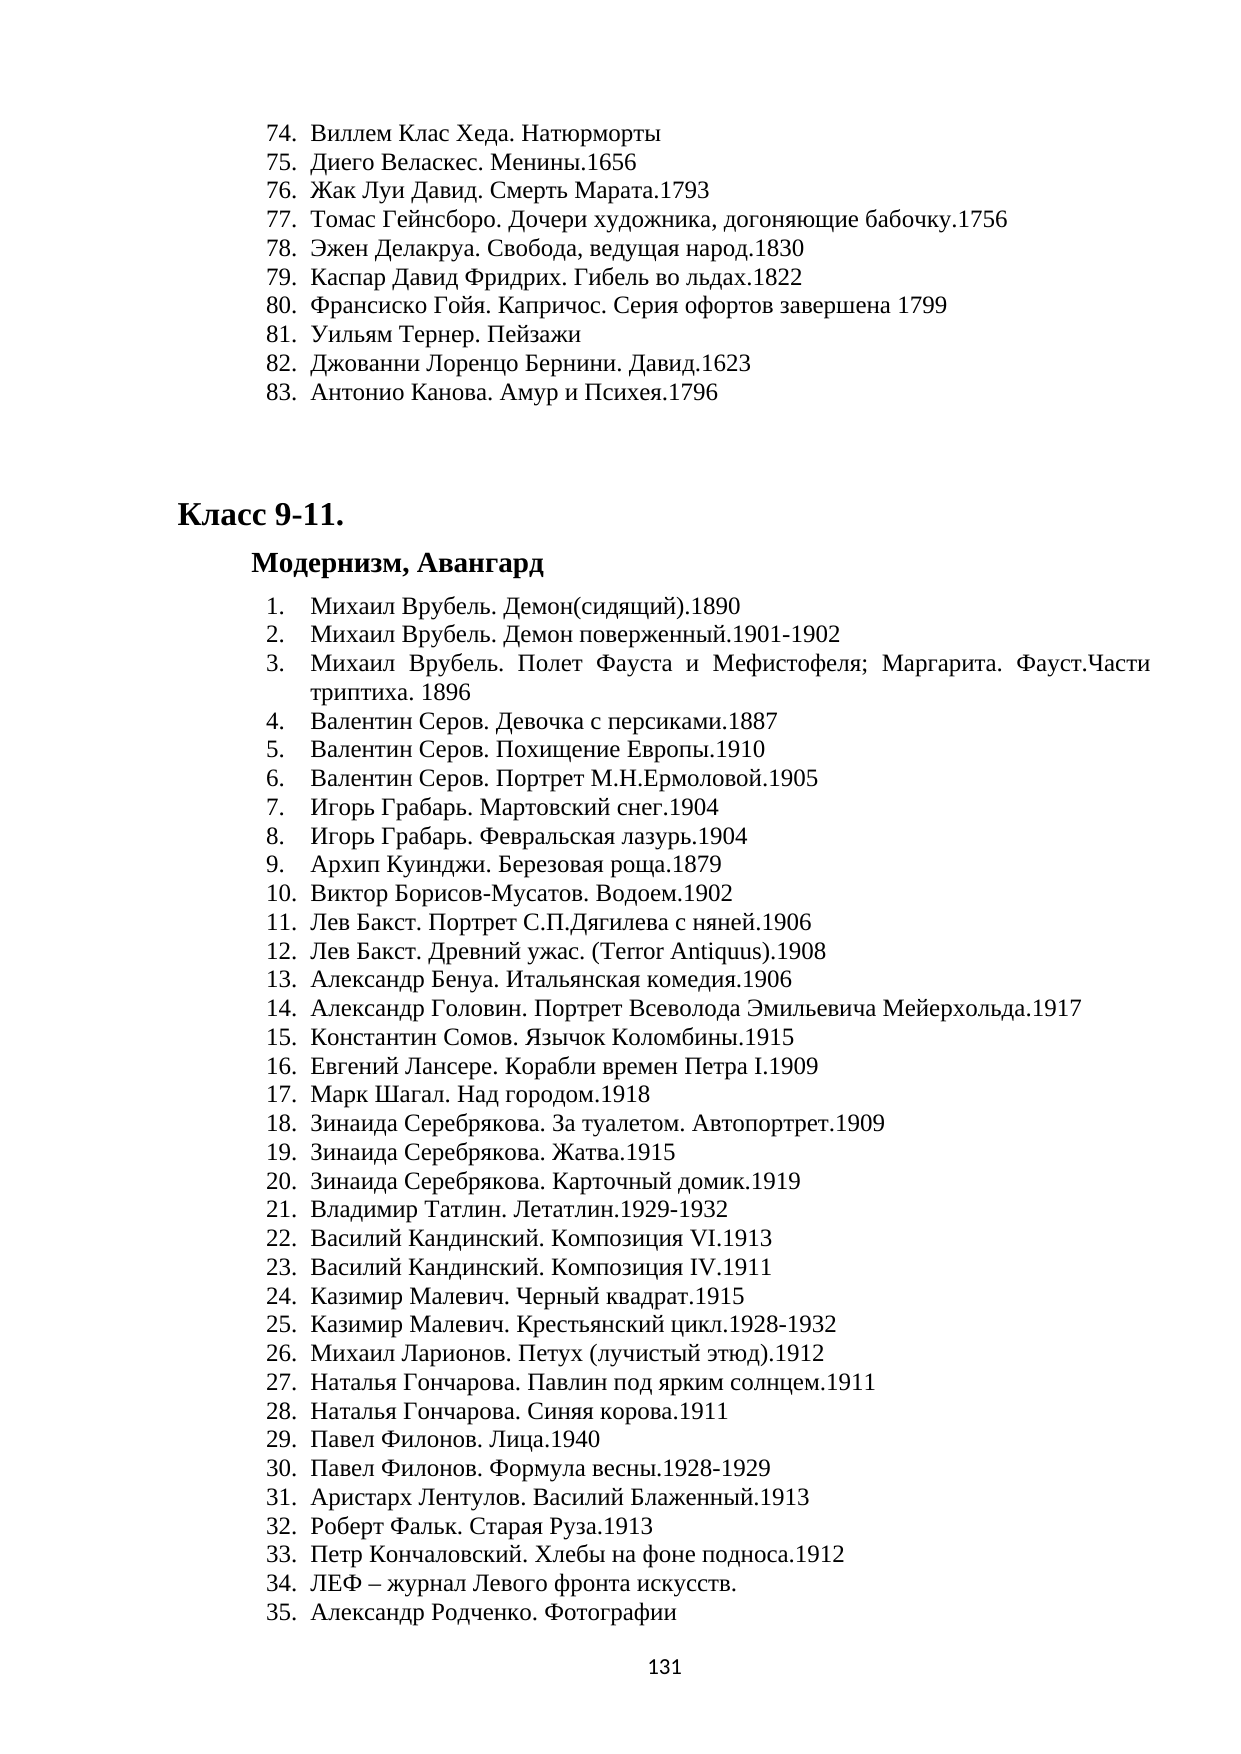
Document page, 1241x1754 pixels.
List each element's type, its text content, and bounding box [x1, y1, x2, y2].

list Марк Шагал. Над городом.1918 [266, 1079, 1152, 1108]
list Михаил Врубель. Демон поверженный.1901-1902 [266, 619, 1152, 648]
list Павел Филонов. Формула весны.1928-1929 [266, 1453, 1152, 1482]
list Александр Головин. Портрет Всеволода Эмильевича Мейерхольда.1917 [266, 993, 1152, 1022]
list Михаил Врубель. Полет Фауста и Мефистофеля; Маргарита. Фауст.Части триптиха. 1896 [266, 648, 1152, 706]
list Игорь Грабарь. Февральская лазурь.1904 [266, 821, 1152, 849]
list Зинаида Серебрякова. За туалетом. Автопортрет.1909 [266, 1108, 1152, 1137]
list Антонио Канова. Амур и Психея.1796 [266, 377, 1152, 406]
list Наталья Гончарова. Синяя корова.1911 [266, 1396, 1152, 1424]
list Валентин Серов. Похищение Европы.1910 [266, 734, 1152, 763]
list Зинаида Серебрякова. Жатва.1915 [266, 1137, 1152, 1166]
list Лев Бакст. Древний ужас. (Terror Antiquus).1908 [266, 936, 1152, 964]
list Константин Сомов. Язычок Коломбины.1915 [266, 1022, 1152, 1051]
list Казимир Малевич. Крестьянский цикл.1928-1932 [266, 1309, 1152, 1338]
list Томас Гейнсборо. Дочери художника, догоняющие бабочку.1756 [266, 204, 1152, 233]
list Виктор Борисов-Мусатов. Водоем.1902 [266, 878, 1152, 907]
list Валентин Серов. Портрет М.Н.Ермоловой.1905 [266, 763, 1152, 792]
list Диего Веласкес. Менины.1656 [266, 147, 1152, 176]
list Каспар Давид Фридрих. Гибель во льдах.1822 [266, 262, 1152, 291]
list Михаил Ларионов. Петух (лучистый этюд).1912 [266, 1338, 1152, 1367]
list Казимир Малевич. Черный квадрат.1915 [266, 1281, 1152, 1309]
list Лев Бакст. Портрет С.П.Дягилева с няней.1906 [266, 907, 1152, 936]
list Михаил Врубель. Демон(сидящий).1890 [266, 591, 1152, 619]
list Игорь Грабарь. Мартовский снег.1904 [266, 792, 1152, 821]
list Роберт Фальк. Старая Руза.1913 [266, 1511, 1152, 1539]
list Джованни Лоренцо Бернини. Давид.1623 [266, 348, 1152, 377]
list Александр Родченко. Фотографии [266, 1597, 1152, 1626]
list Архип Куинджи. Березовая роща.1879 [266, 849, 1152, 878]
subtitle Модернизм, Авангард [251, 545, 1152, 578]
list Наталья Гончарова. Павлин под ярким солнцем.1911 [266, 1367, 1152, 1396]
list Александр Бенуа. Итальянская комедия.1906 [266, 964, 1152, 993]
list Эжен Делакруа. Свобода, ведущая народ.1830 [266, 233, 1152, 262]
list Василий Кандинский. Композиция IV.1911 [266, 1252, 1152, 1281]
list Петр Кончаловский. Хлебы на фоне подноса.1912 [266, 1539, 1152, 1568]
list Владимир Татлин. Летатлин.1929-1932 [266, 1194, 1152, 1223]
list Павел Филонов. Лица.1940 [266, 1424, 1152, 1453]
list Аристарх Лентулов. Василий Блаженный.1913 [266, 1482, 1152, 1511]
list Валентин Серов. Девочка с персиками.1887 [266, 706, 1152, 734]
list Уильям Тернер. Пейзажи [266, 319, 1152, 348]
list Франсиско Гойя. Капричос. Серия офортов завершена 1799 [266, 291, 1152, 319]
list Жак Луи Давид. Смерть Марата.1793 [266, 176, 1152, 204]
list Виллем Клас Хеда. Натюрморты [266, 118, 1152, 147]
text Класс 9-11. [177, 494, 1152, 532]
list Евгений Лансере. Корабли времен Петра I.1909 [266, 1051, 1152, 1079]
list ЛЕФ – журнал Левого фронта искусств. [266, 1568, 1152, 1597]
list Зинаида Серебрякова. Карточный домик.1919 [266, 1166, 1152, 1194]
list Василий Кандинский. Композиция VI.1913 [266, 1223, 1152, 1252]
